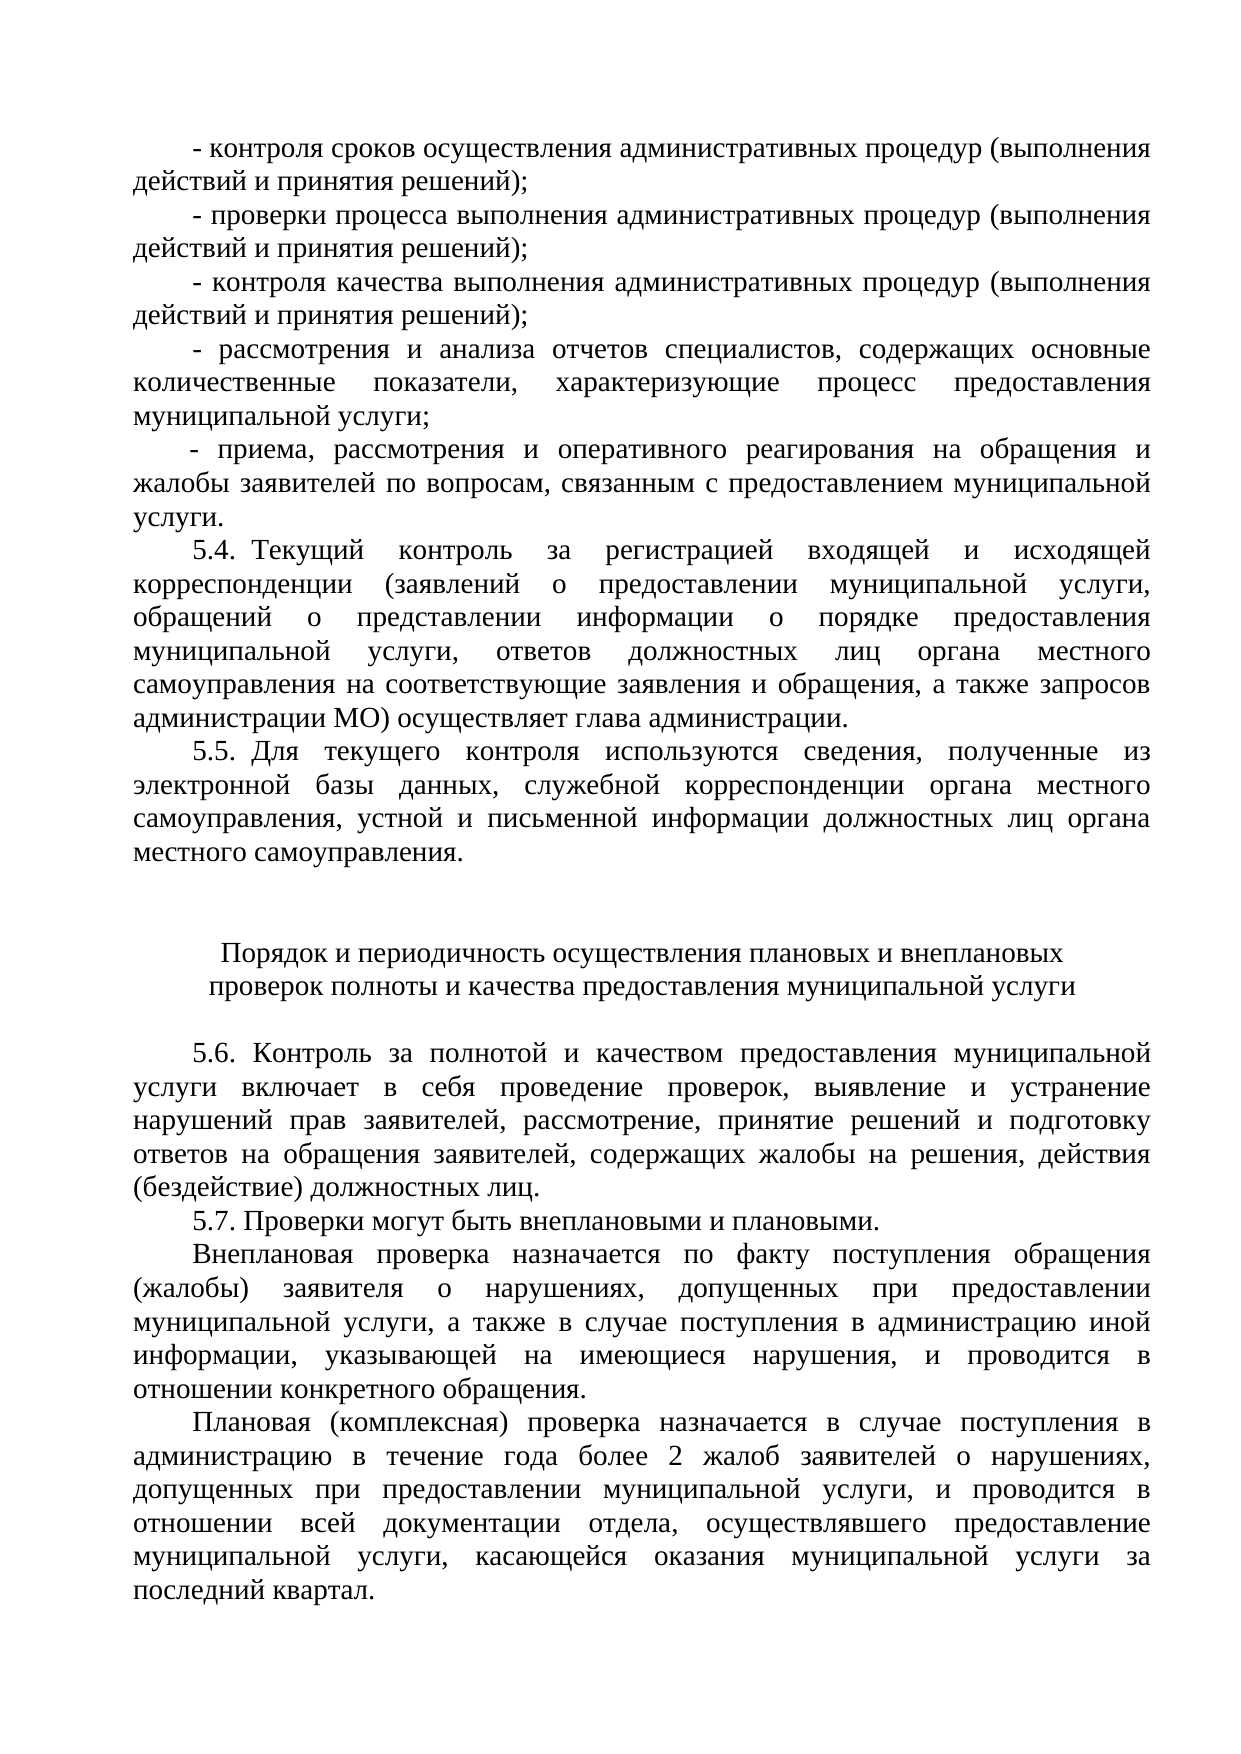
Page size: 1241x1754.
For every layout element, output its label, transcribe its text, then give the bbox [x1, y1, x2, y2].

text 5.6. Контроль за полнотой и качеством предоставления муниципальной услуги включает в себя проведение проверок, выявление и устранение нарушений прав заявителей, рассмотрение, принятие решений и подготовку ответов на обращения заявителей, содержащих жалобы на решения, действия (бездействие) должностных лиц. [133, 1035, 1152, 1203]
text - проверки процесса выполнения административных процедур (выполнения действий и принятия решений); [133, 197, 1152, 264]
text Внеплановая проверка назначается по факту поступления обращения (жалобы) заявителя о нарушениях, допущенных при предоставлении муниципальной услуги, а также в случае поступления в администрацию иной информации, указывающей на имеющиеся нарушения, и проводится в отношении конкретного обращения. [133, 1237, 1152, 1404]
text Плановая (комплексная) проверка назначается в случае поступления в администрацию в течение года более 2 жалоб заявителей о нарушениях, допущенных при предоставлении муниципальной услуги, и проводится в отношении всей документации отдела, осуществлявшего предоставление муниципальной услуги, касающейся оказания муниципальной услуги за последний квартал. [133, 1404, 1152, 1606]
text 5.4. Текущий контроль за регистрацией входящей и исходящей корреспонденции (заявлений о предоставлении муниципальной услуги, обращений о представлении информации о порядке предоставления муниципальной услуги, ответов должностных лиц органа местного самоуправления на соответствующие заявления и обращения, а также запросов администрации МО) осуществляет глава администрации. [133, 532, 1152, 733]
text - контроля качества выполнения административных процедур (выполнения действий и принятия решений); [133, 264, 1152, 331]
text - контроля сроков осуществления административных процедур (выполнения действий и принятия решений); [133, 130, 1152, 197]
text - приема, рассмотрения и оперативного реагирования на обращения и жалобы заявителей по вопросам, связанным с предоставлением муниципальной услуги. [133, 432, 1152, 532]
text 5.7. Проверки могут быть внеплановыми и плановыми. [133, 1203, 1152, 1237]
text 5.5. Для текущего контроля используются сведения, полученные из электронной базы данных, служебной корреспонденции органа местного самоуправления, устной и письменной информации должностных лиц органа местного самоуправления. [133, 733, 1152, 868]
text проверок полноты и качества предоставления муниципальной услуги [133, 968, 1152, 1002]
text Порядок и периодичность осуществления плановых и внеплановых [133, 935, 1152, 968]
text - рассмотрения и анализа отчетов специалистов, содержащих основные количественные показатели, характеризующие процесс предоставления муниципальной услуги; [133, 331, 1152, 432]
